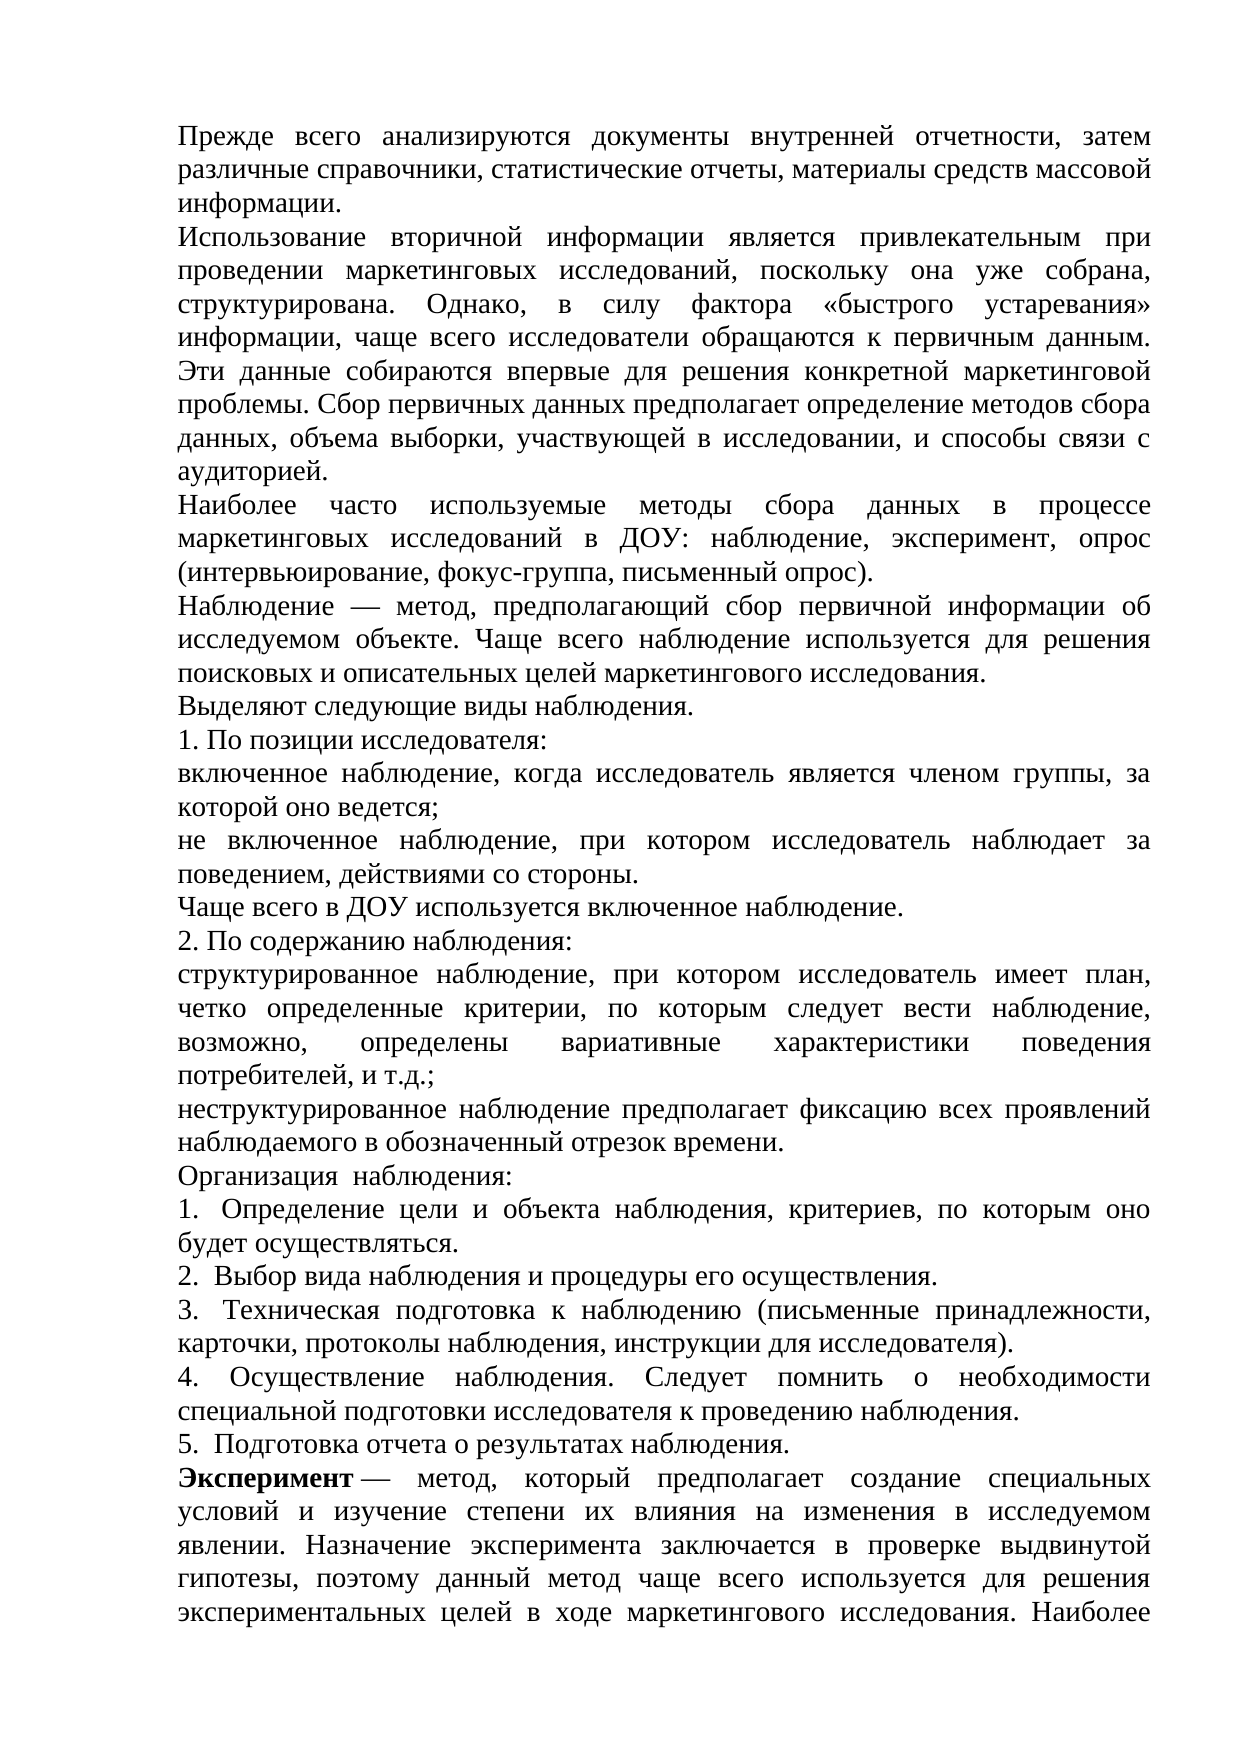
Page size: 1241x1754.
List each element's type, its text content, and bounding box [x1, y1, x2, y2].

text 5. Подготовка отчета о результатах наблюдения. [177, 1426, 1152, 1460]
text Чаще всего в ДОУ используется включенное наблюдение. [177, 889, 1152, 923]
text 2. По содержанию наблюдения: [177, 923, 1152, 957]
text Наиболее часто используемые методы сбора данных в процессе маркетинговых исследований в ДОУ: наблюдение, эксперимент, опрос (интервьюирование, фокус-группа, письменный опрос). [177, 487, 1152, 588]
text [177, 1460, 1152, 1627]
text структурированное наблюдение, при котором исследователь имеет план, четко определенные критерии, по которым следует вести наблюдение, возможно, определены вариативные характеристики поведения потребителей, и т.д.; [177, 957, 1152, 1091]
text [177, 118, 1152, 219]
text Наблюдение — метод, предполагающий сбор первичной информации об исследуемом объекте. Чаще всего наблюдение используется для решения поисковых и описательных целей маркетингового исследования. [177, 588, 1152, 688]
text 1. Определение цели и объекта наблюдения, критериев, по которым оно будет осуществляться. [177, 1191, 1152, 1258]
text не включенное наблюдение, при котором исследователь наблюдает за поведением, действиями со стороны. [177, 822, 1152, 889]
text 4. Осуществление наблюдения. Следует помнить о необходимости специальной подготовки исследователя к проведению наблюдения. [177, 1359, 1152, 1426]
text Выделяют следующие виды наблюдения. [177, 688, 1152, 722]
text 1. По позиции исследователя: [177, 722, 1152, 755]
text включенное наблюдение, когда исследователь является членом группы, за которой оно ведется; [177, 755, 1152, 822]
text Использование вторичной информации является привлекательным при проведении маркетинговых исследований, поскольку она уже собрана, структурирована. Однако, в силу фактора «быстрого устаревания» информации, чаще всего исследователи обращаются к первичным данным. Эти данные собираются впервые для решения конкретной маркетинговой проблемы. Сбор первичных данных предполагает определение методов сбора данных, объема выборки, участвующей в исследовании, и способы связи с аудиторией. [177, 219, 1152, 487]
text Организация наблюдения: [177, 1158, 1152, 1191]
text 3. Техническая подготовка к наблюдению (письменные принадлежности, карточки, протоколы наблюдения, инструкции для исследователя). [177, 1292, 1152, 1359]
text 2. Выбор вида наблюдения и процедуры его осуществления. [177, 1258, 1152, 1292]
text неструктурированное наблюдение предполагает фиксацию всех проявлений наблюдаемого в обозначенный отрезок времени. [177, 1091, 1152, 1158]
